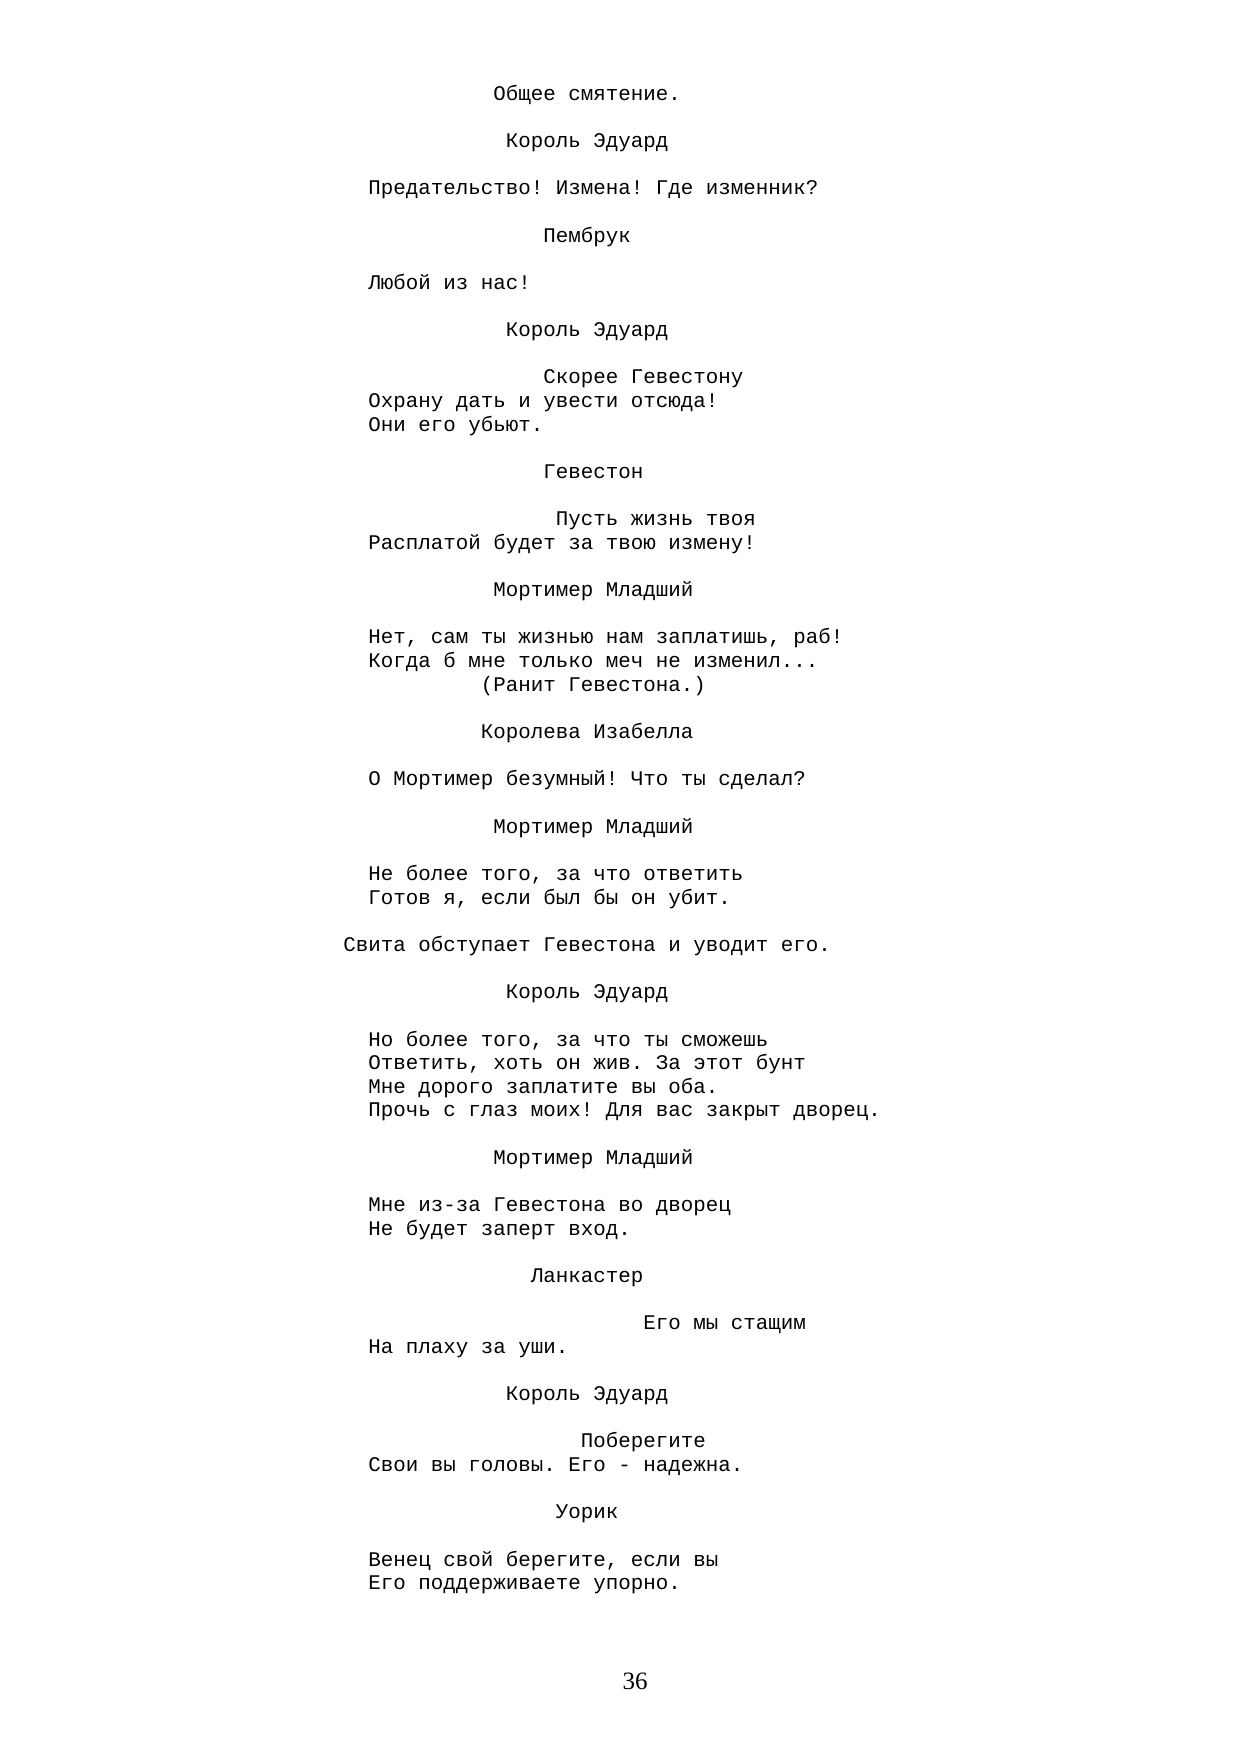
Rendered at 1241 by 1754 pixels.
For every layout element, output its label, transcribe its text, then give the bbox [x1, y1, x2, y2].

text Прочь с глаз моих! Для вас закрыт дворец. [118, 1099, 1152, 1123]
text Король Эдуард [118, 981, 1152, 1005]
text На плаху за уши. [118, 1336, 1152, 1359]
text Королева Изабелла [118, 721, 1152, 745]
text Венец свой берегите, если вы [118, 1549, 1152, 1572]
text Готов я, если был бы он убит. [118, 887, 1152, 910]
text Предательство! Измена! Где изменник? [118, 177, 1152, 201]
text Не более того, за что ответить [118, 863, 1152, 887]
text Король Эдуард [118, 1383, 1152, 1407]
text Они его убьют. [118, 414, 1152, 437]
text Любой из нас! [118, 272, 1152, 296]
text Мортимер Младший [118, 816, 1152, 839]
text О Мортимер безумный! Что ты сделал? [118, 768, 1152, 792]
text (Ранит Гевестона.) [118, 674, 1152, 697]
text Расплатой будет за твою измену! [118, 532, 1152, 556]
text Нет, сам ты жизнью нам заплатишь, раб! [118, 627, 1152, 650]
text Скорее Гевестону [118, 366, 1152, 390]
text Пусть жизнь твоя [118, 508, 1152, 532]
text Король Эдуард [118, 319, 1152, 343]
text Уорик [118, 1501, 1152, 1525]
text Гевестон [118, 461, 1152, 485]
text Мортимер Младший [118, 579, 1152, 603]
text Ответить, хоть он жив. За этот бунт [118, 1052, 1152, 1076]
text Его поддерживаете упорно. [118, 1572, 1152, 1596]
text Ланкастер [118, 1265, 1152, 1289]
text Мне из-за Гевестона во дворец [118, 1194, 1152, 1218]
text Когда б мне только меч не изменил... [118, 650, 1152, 674]
text Поберегите [118, 1431, 1152, 1454]
text Охрану дать и увести отсюда! [118, 390, 1152, 414]
text Общее смятение. [118, 83, 1152, 106]
text Но более того, за что ты сможешь [118, 1028, 1152, 1052]
text Пембрук [118, 224, 1152, 248]
text Его мы стащим [118, 1312, 1152, 1336]
text Не будет заперт вход. [118, 1218, 1152, 1241]
text Свои вы головы. Его - надежна. [118, 1454, 1152, 1478]
text Свита обступает Гевестона и уводит его. [118, 934, 1152, 958]
text Мортимер Младший [118, 1147, 1152, 1170]
text Король Эдуард [118, 130, 1152, 154]
text Мне дорого заплатите вы оба. [118, 1076, 1152, 1099]
